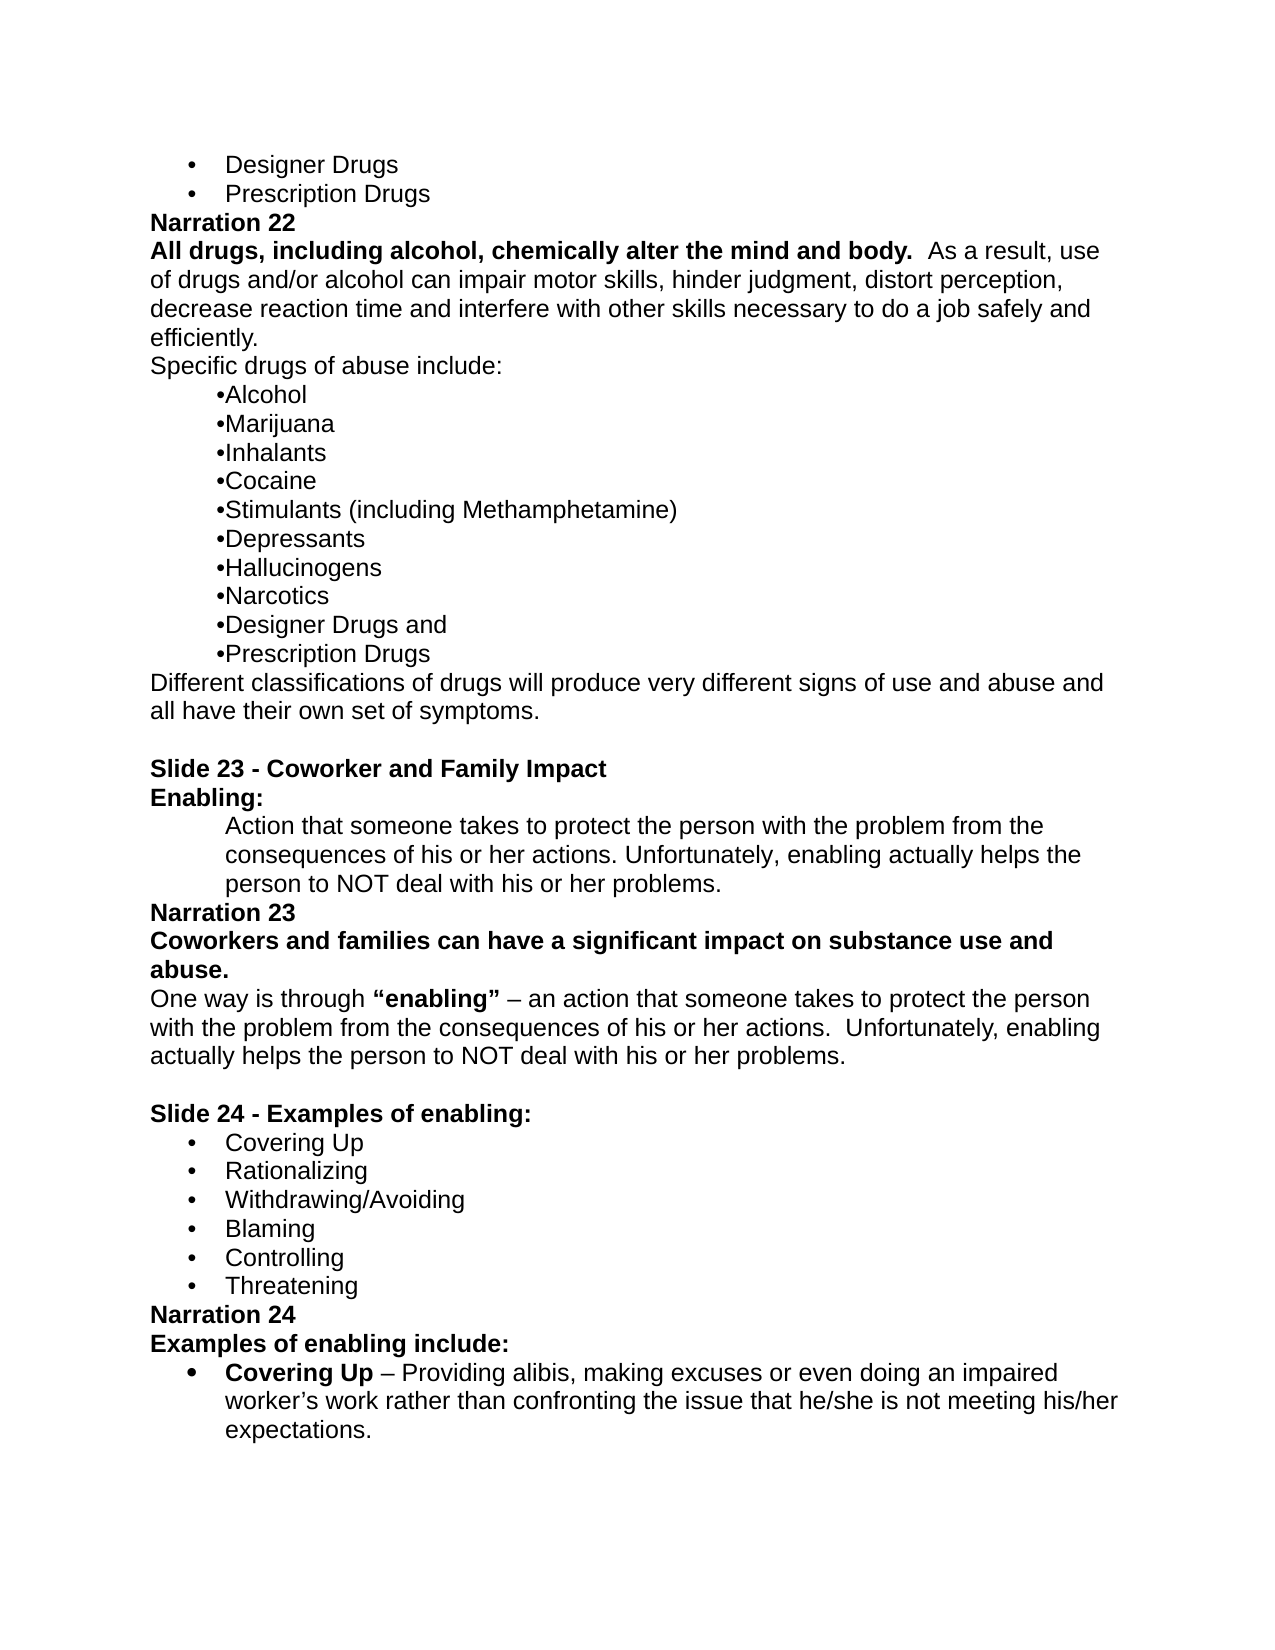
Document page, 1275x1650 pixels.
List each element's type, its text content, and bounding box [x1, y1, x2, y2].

subtitle Narration 22 [150, 207, 1125, 236]
list Cocaine [216, 466, 1125, 495]
list Threatening [187, 1271, 1125, 1300]
list Narcotics [216, 581, 1125, 610]
subtitle Slide 24 - Examples of enabling: [150, 1099, 1125, 1127]
text Enabling: [150, 782, 1125, 811]
text Examples of enabling include: [150, 1329, 1125, 1357]
text All drugs, including alcohol, chemically alter the mind and body. As a result, use of drugs and/or alcohol can impair motor skills, hinder judgment, distort perception, decrease reaction time and interfere with other skills necessary to do a job safely and efficiently. [150, 236, 1125, 351]
list Prescription Drugs [216, 639, 1125, 667]
list Designer Drugs and [216, 610, 1125, 639]
list Depressants [216, 524, 1125, 552]
subtitle Narration 23 [150, 897, 1125, 926]
list Prescription Drugs [187, 179, 1125, 207]
subtitle Narration 24 [150, 1300, 1125, 1329]
text Action that someone takes to protect the person with the problem from the consequences of his or her actions. Unfortunately, enabling actually helps the person to NOT deal with his or her problems. [225, 811, 1125, 897]
list Withdrawing/Avoiding [187, 1185, 1125, 1214]
list Stimulants (including Methamphetamine) [216, 495, 1125, 524]
list Hallucinogens [216, 552, 1125, 581]
text One way is through “enabling” – an action that someone takes to protect the person with the problem from the consequences of his or her actions. Unfortunately, enabling actually helps the person to NOT deal with his or her problems. [150, 984, 1125, 1070]
text Different classifications of drugs will produce very different signs of use and abuse and all have their own set of symptoms. [150, 667, 1125, 725]
list Rationalizing [187, 1156, 1125, 1185]
list Controlling [187, 1242, 1125, 1271]
list Inhalants [216, 437, 1125, 466]
subtitle Slide 23 - Coworker and Family Impact [150, 754, 1125, 782]
list Designer Drugs [187, 150, 1125, 179]
text Specific drugs of abuse include: [150, 351, 1125, 380]
text Coworkers and families can have a significant impact on substance use and abuse. [150, 926, 1125, 984]
list Covering Up – Providing alibis, making excuses or even doing an impaired worker’s work rather than confronting the issue that he/she is not meeting his/her expectations. [187, 1357, 1125, 1444]
list Blaming [187, 1214, 1125, 1242]
list Alcohol [216, 380, 1125, 409]
list Covering Up [187, 1127, 1125, 1156]
list Marijuana [216, 409, 1125, 437]
